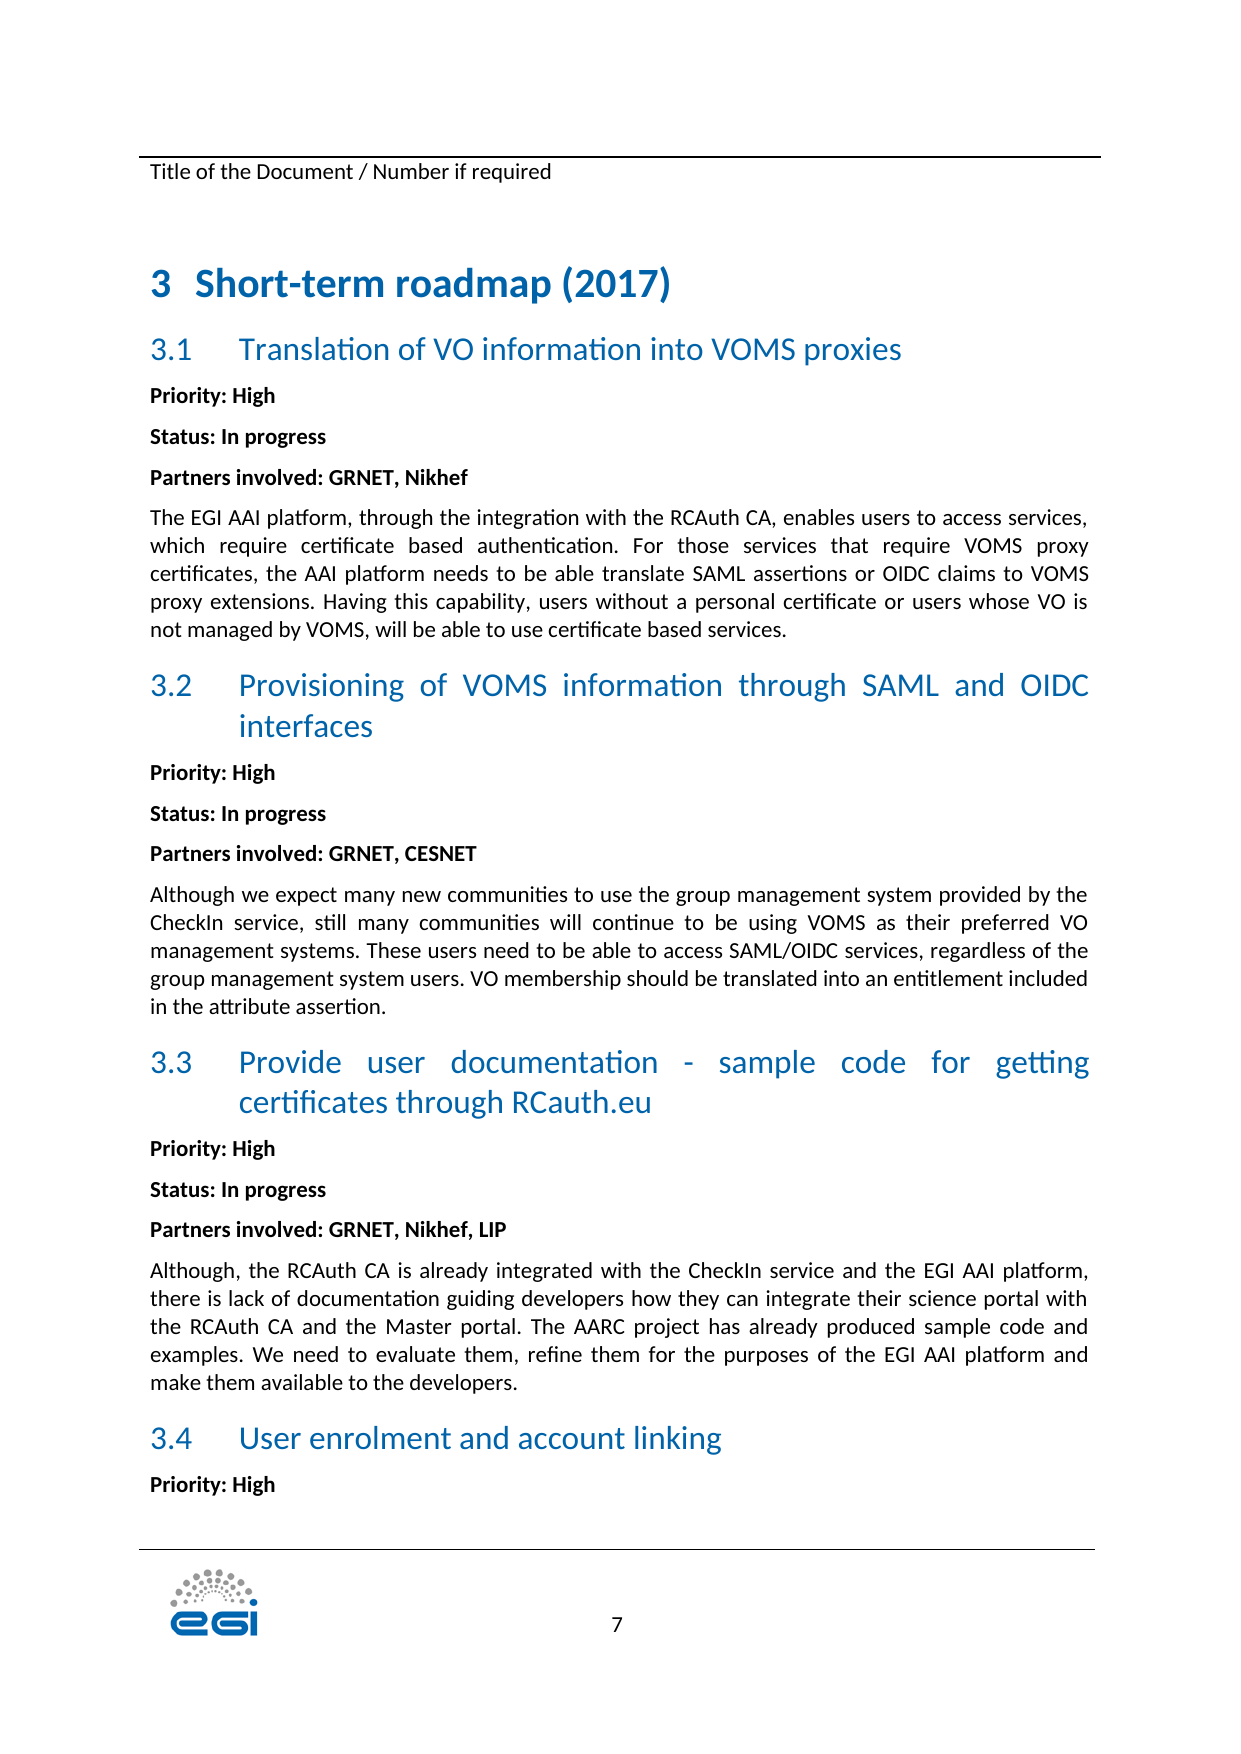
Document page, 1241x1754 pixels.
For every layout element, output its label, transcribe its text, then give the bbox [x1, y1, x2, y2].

text Priority: High [150, 382, 1090, 410]
picture [150, 1567, 276, 1638]
text Status: In progress [150, 1175, 1090, 1203]
subtitle Translation of VO information into VOMS proxies [150, 328, 1090, 369]
text Status: In progress [150, 422, 1090, 450]
text Priority: High [150, 1134, 1090, 1163]
text Although we expect many new communities to use the group management system provided by the CheckIn service, still many communities will continue to be using VOMS as their preferred VO management systems. These users need to be able to access SAML/OIDC services, regardless of the group management system users. VO membership should be translated into an entitlement included in the attribute assertion. [150, 880, 1090, 1020]
subtitle Provisioning of VOMS information through SAML and OIDC interfaces [150, 664, 1090, 746]
text Although, the RCAuth CA is already integrated with the CheckIn service and the EGI AAI platform, there is lack of documentation guiding developers how they can integrate their science portal with the RCAuth CA and the Master portal. The AARC project has already produced sample code and examples. We need to evaluate them, refine them for the purposes of the EGI AAI platform and make them available to the developers. [150, 1256, 1090, 1396]
subtitle User enrolment and account linking [150, 1417, 1090, 1458]
text Priority: High [150, 758, 1090, 786]
text Status: In progress [150, 799, 1090, 827]
text The EGI AAI platform, through the integration with the RCAuth CA, enables users to access services, which require certificate based authentication. For those services that require VOMS proxy certificates, the AAI platform needs to be able translate SAML assertions or OIDC claims to VOMS proxy extensions. Having this capability, users without a personal certificate or users whose VO is not managed by VOMS, will be able to use certificate based services. [150, 503, 1090, 643]
text Partners involved: GRNET, CESNET [150, 839, 1090, 867]
text Partners involved: GRNET, Nikhef, LIP [150, 1216, 1090, 1244]
text Partners involved: GRNET, Nikhef [150, 463, 1090, 491]
text Priority: High [150, 1470, 1090, 1498]
subtitle Short-term roadmap (2017) [150, 257, 1090, 308]
subtitle Provide user documentation - sample code for getting certificates through RCauth.eu [150, 1041, 1090, 1122]
